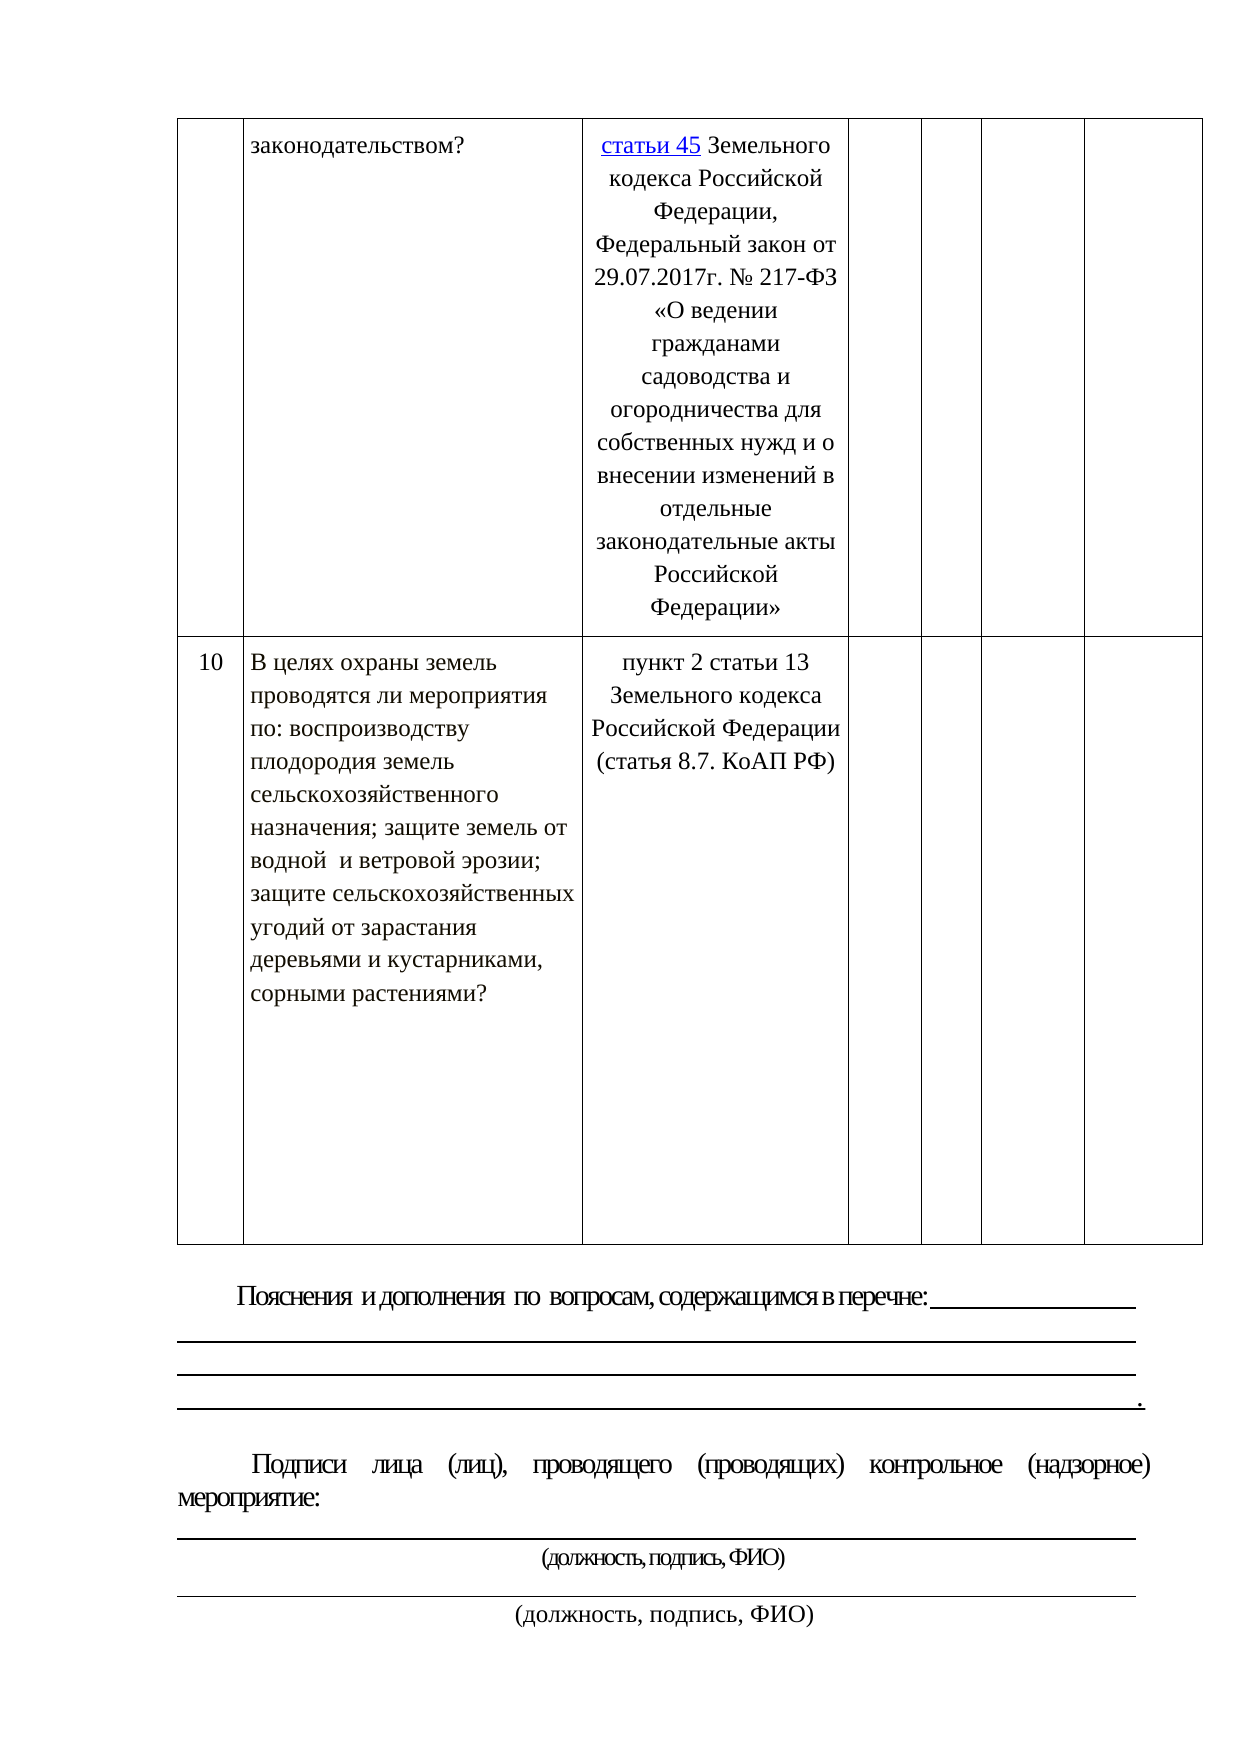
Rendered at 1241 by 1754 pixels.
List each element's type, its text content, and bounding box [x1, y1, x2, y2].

text Подписи лица (лиц), проводящего (проводящих) контрольное (надзорное) мероприятие: [177, 1446, 1152, 1513]
table_cell пункт 2 статьи 13 Земельного кодекса Российской Федерации (статья 8.7. КоАП РФ) [583, 637, 848, 1244]
table_cell [982, 119, 1084, 636]
table_cell [849, 637, 921, 1244]
table_cell 9 [178, 119, 243, 636]
text (должность, подпись, ФИО) [177, 1599, 1152, 1628]
table_cell [982, 637, 1084, 1244]
text Пояснения и дополнения по вопросам, содержащимся в перечне: . [177, 1278, 1152, 1412]
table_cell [244, 119, 582, 636]
table_cell В целях охраны земель проводятся ли мероприятия по: воспроизводству плодородия земель сельскохозяйственного назначения; защите земель от водной и ветровой эрозии; защите сельскохозяйственных угодий от зарастания деревьями и кустарниками, сорными растениями? [244, 637, 582, 1244]
table_cell [922, 637, 981, 1244]
table_cell [1085, 119, 1202, 636]
table_cell [1085, 637, 1202, 1244]
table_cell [583, 119, 848, 636]
table_cell [922, 119, 981, 636]
text (должность, подпись, ФИО) [177, 1542, 1152, 1571]
table_cell [849, 119, 921, 636]
table_cell 10 [178, 637, 243, 1244]
